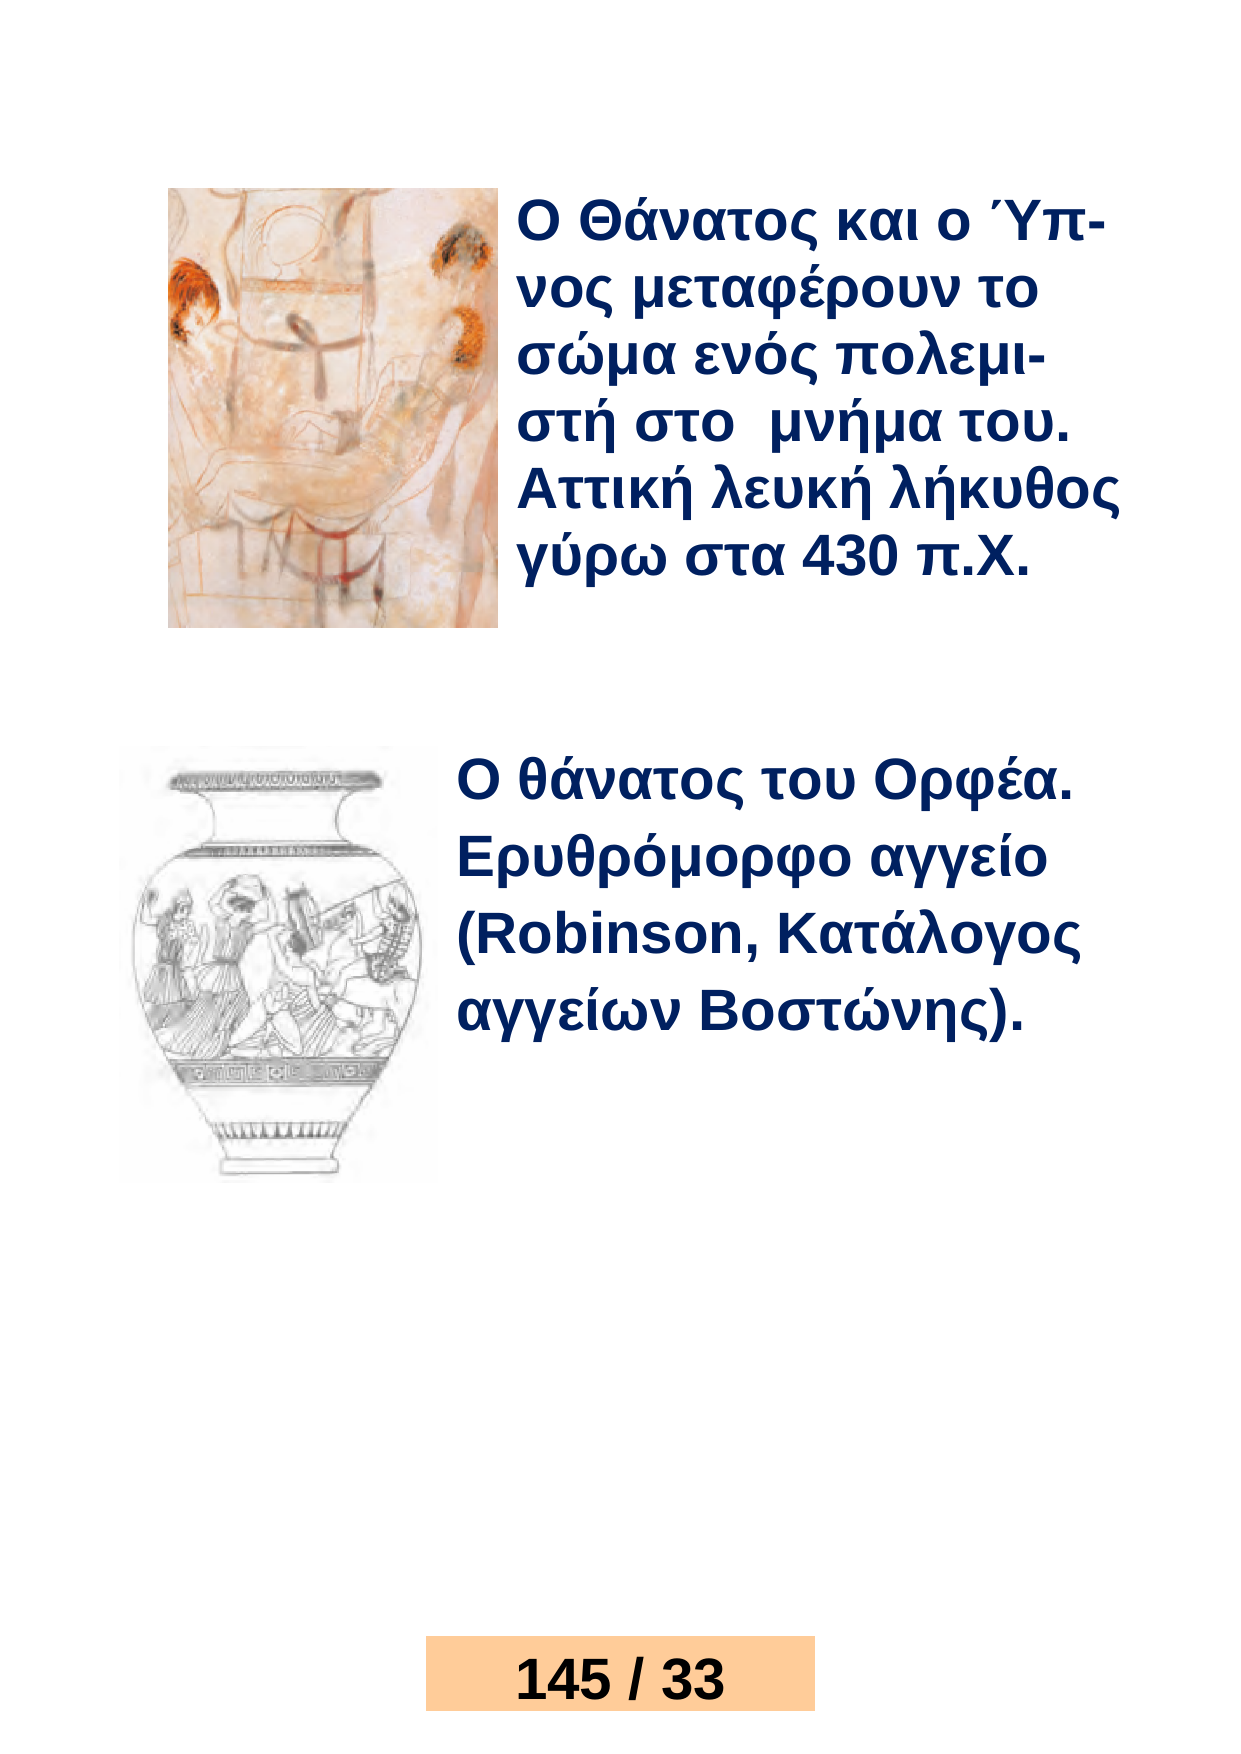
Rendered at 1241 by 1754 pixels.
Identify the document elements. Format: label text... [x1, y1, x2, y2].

picture [118, 745, 438, 1183]
picture [167, 187, 498, 628]
text Ο θάνατος του Ορφέα. Eρυθρόμορφο αγγείο (Robinson, Κατάλογος αγγείων Βοστώνης). [118, 744, 1122, 1043]
